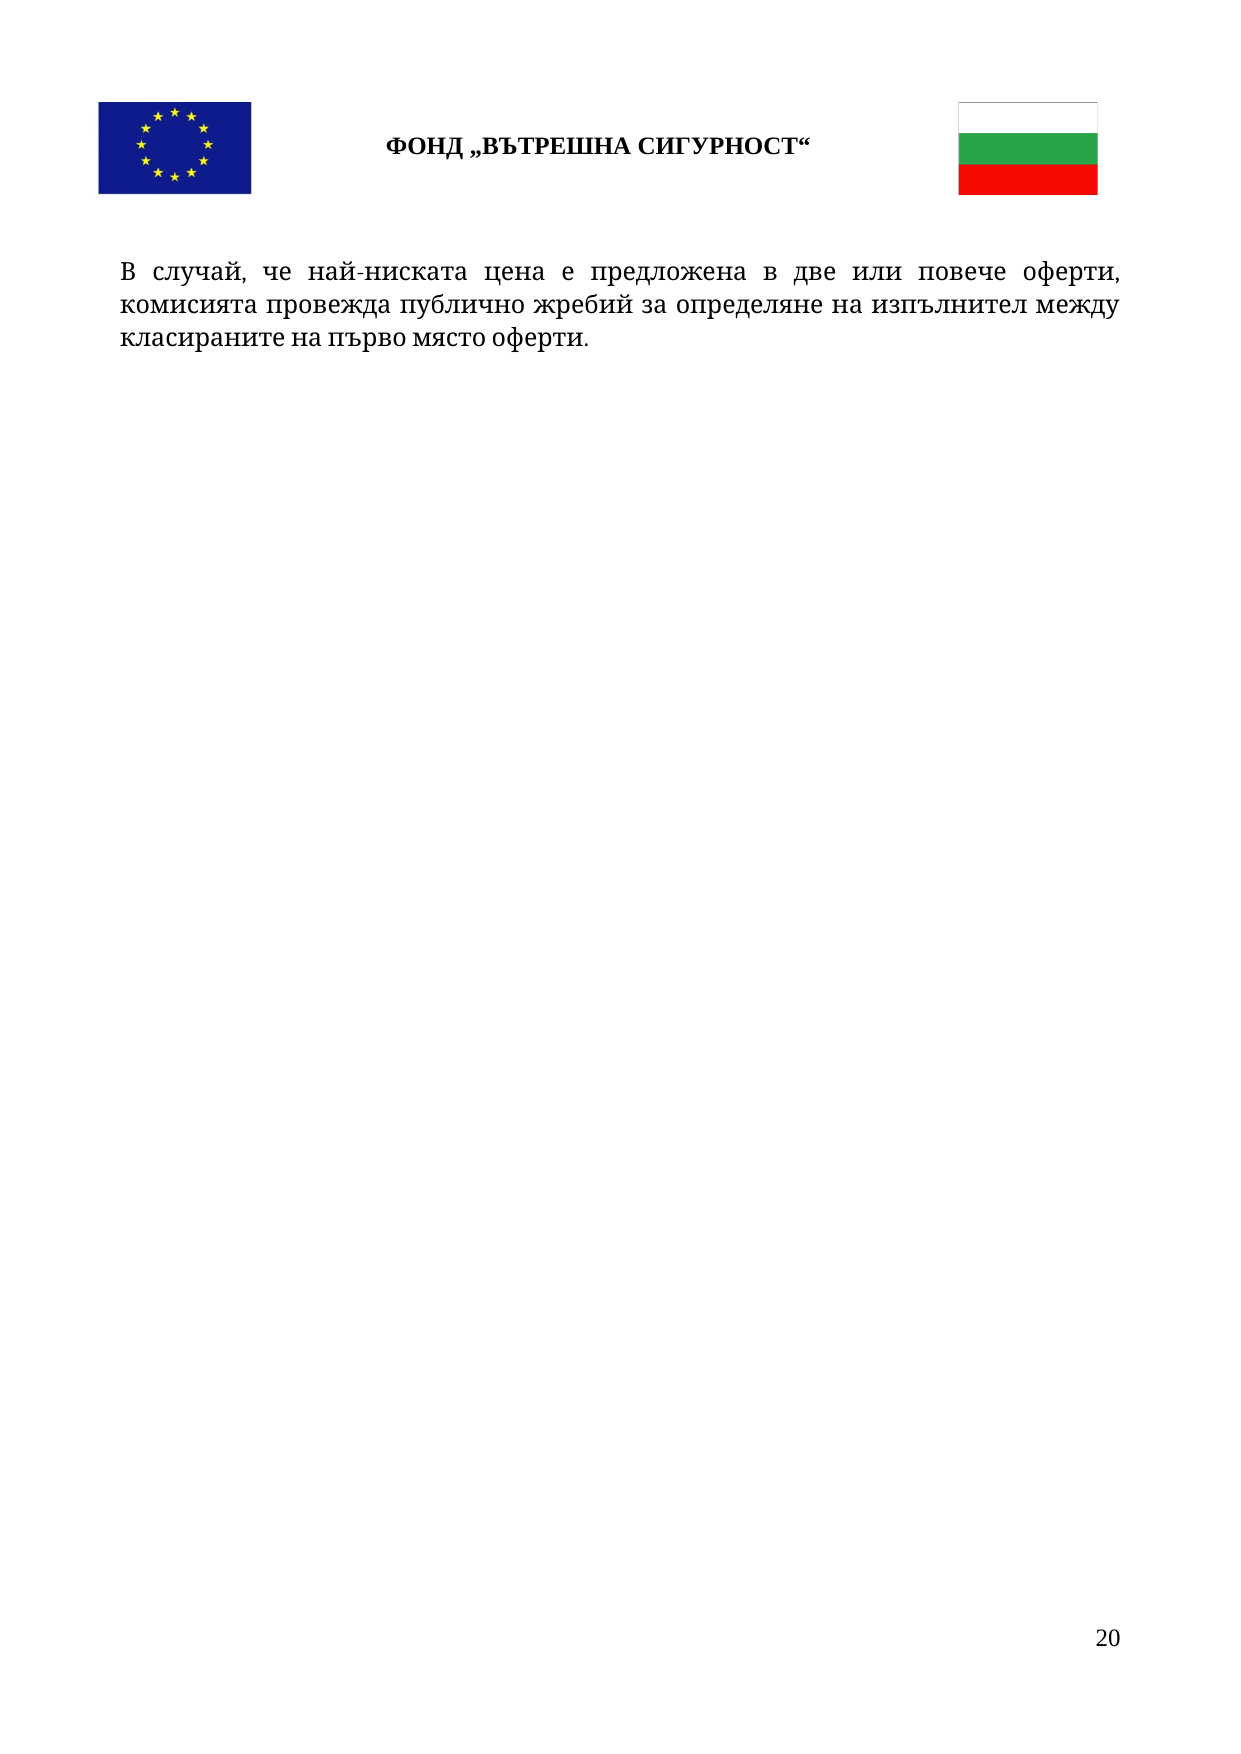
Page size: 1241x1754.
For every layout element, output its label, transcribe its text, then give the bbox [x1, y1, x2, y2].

text В случай, че най-ниската цена е предложена в две или повече оферти, комисията провежда публично жребий за определяне на изпълнител между класираните на първо място оферти. [120, 258, 1120, 353]
picture [958, 102, 1098, 195]
picture [95, 102, 254, 197]
